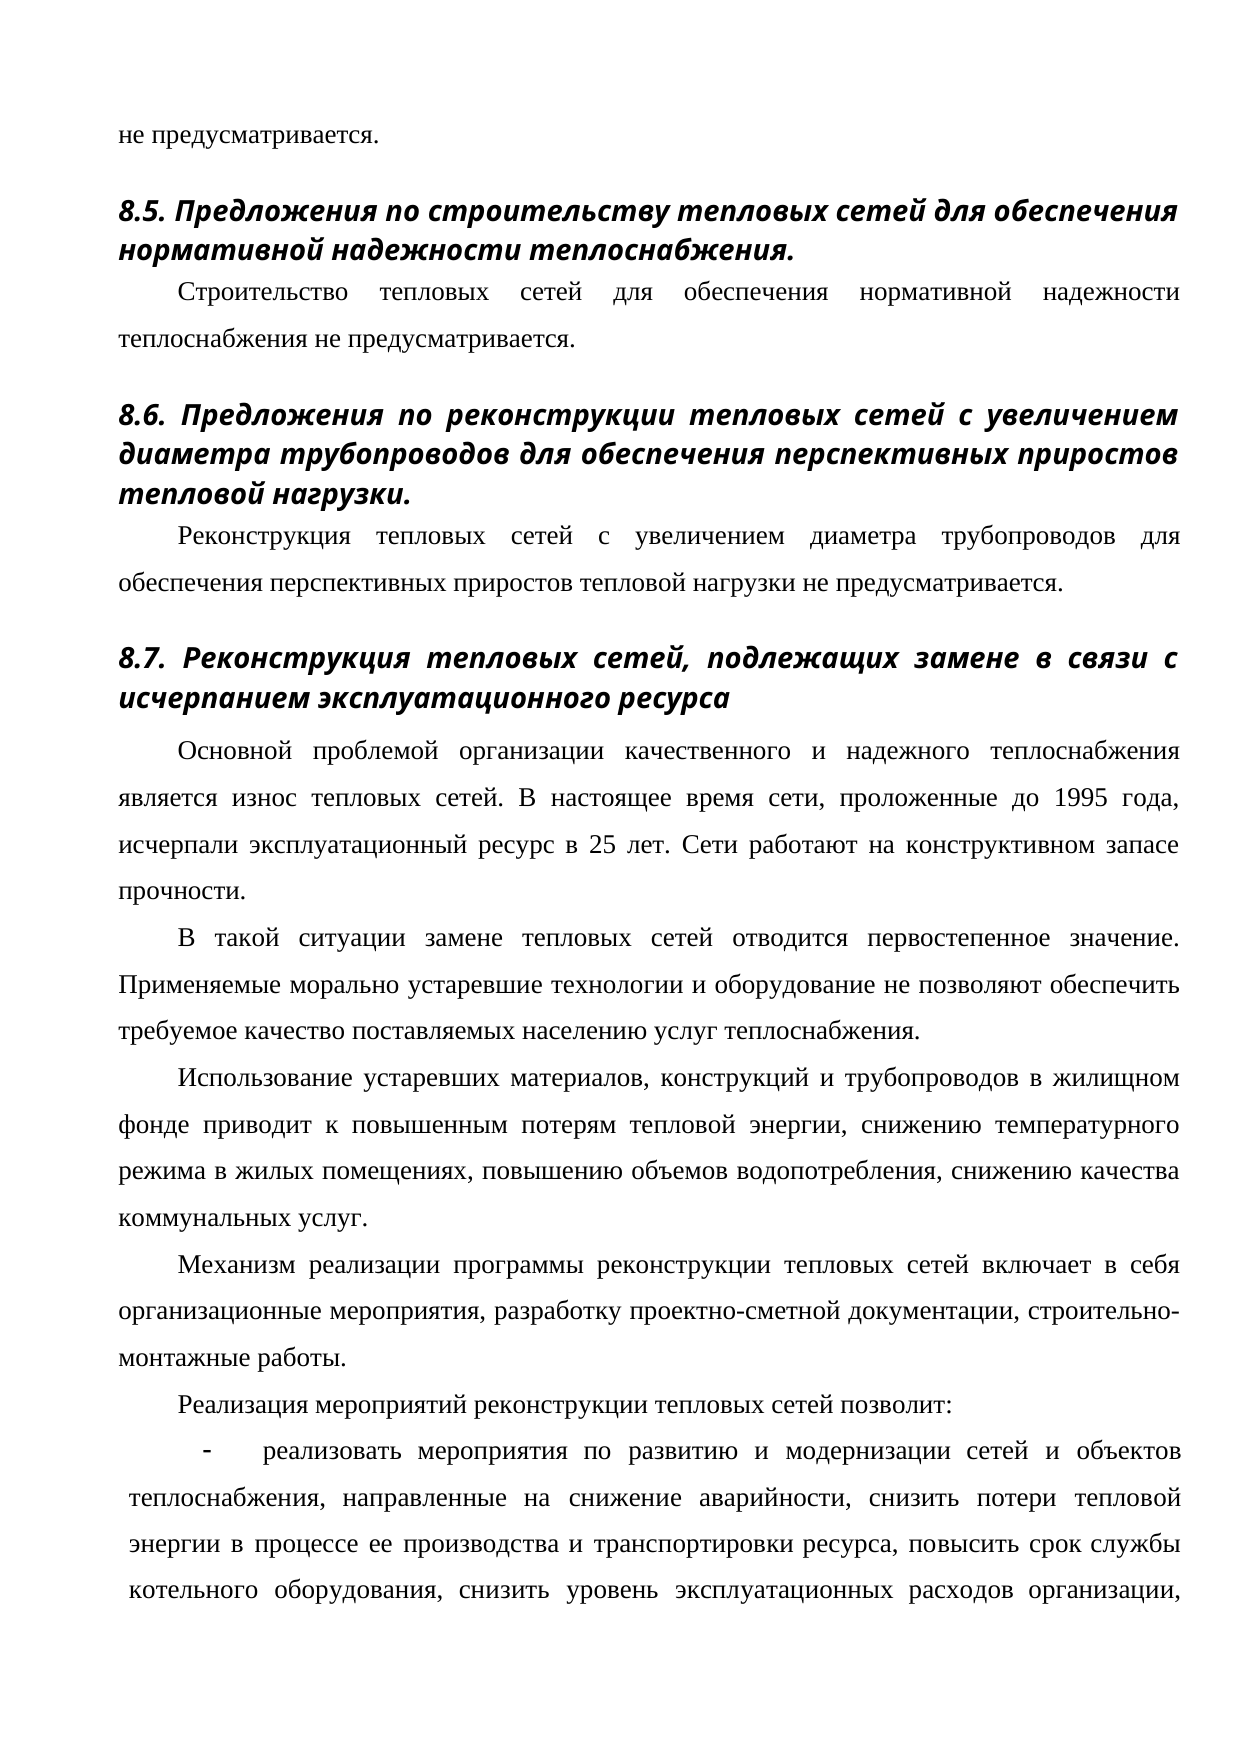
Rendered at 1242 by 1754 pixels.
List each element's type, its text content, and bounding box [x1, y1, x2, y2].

subtitle 8.7. Реконструкция тепловых сетей, подлежащих замене в связи с исчерпанием эксплуатационного ресурса [118, 637, 1183, 717]
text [118, 118, 1181, 149]
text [129, 1434, 1181, 1605]
text Основной проблемой организации качественного и надежного теплоснабжения является износ тепловых сетей. В настоящее время сети, проложенные до 1995 года, исчерпали эксплуатационный ресурс в 25 лет. Сети работают на конструктивном запасе прочности. [118, 734, 1181, 906]
text Использование устаревших материалов, конструкций и трубопроводов в жилищном фонде приводит к повышенным потерям тепловой энергии, снижению температурного режима в жилых помещениях, повышению объемов водопотребления, снижению качества коммунальных услуг. [118, 1061, 1181, 1232]
text Строительство тепловых сетей для обеспечения нормативной надежности теплоснабжения не предусматривается. [118, 275, 1181, 353]
text Механизм реализации программы реконструкции тепловых сетей включает в себя организационные мероприятия, разработку проектно-сметной документации, строительно-монтажные работы. [118, 1248, 1181, 1372]
text Реконструкция тепловых сетей с увеличением диаметра трубопроводов для обеспечения перспективных приростов тепловой нагрузки не предусматривается. [118, 519, 1181, 597]
subtitle 8.6. Предложения по реконструкции тепловых сетей с увеличением диаметра трубопроводов для обеспечения перспективных приростов тепловой нагрузки. [118, 394, 1183, 513]
text Реализация мероприятий реконструкции тепловых сетей позволит: [118, 1388, 1181, 1419]
subtitle 8.5. Предложения по строительству тепловых сетей для обеспечения нормативной надежности теплоснабжения. [118, 190, 1183, 269]
text В такой ситуации замене тепловых сетей отводится первостепенное значение. Применяемые морально устаревшие технологии и оборудование не позволяют обеспечить требуемое качество поставляемых населению услуг теплоснабжения. [118, 921, 1181, 1046]
